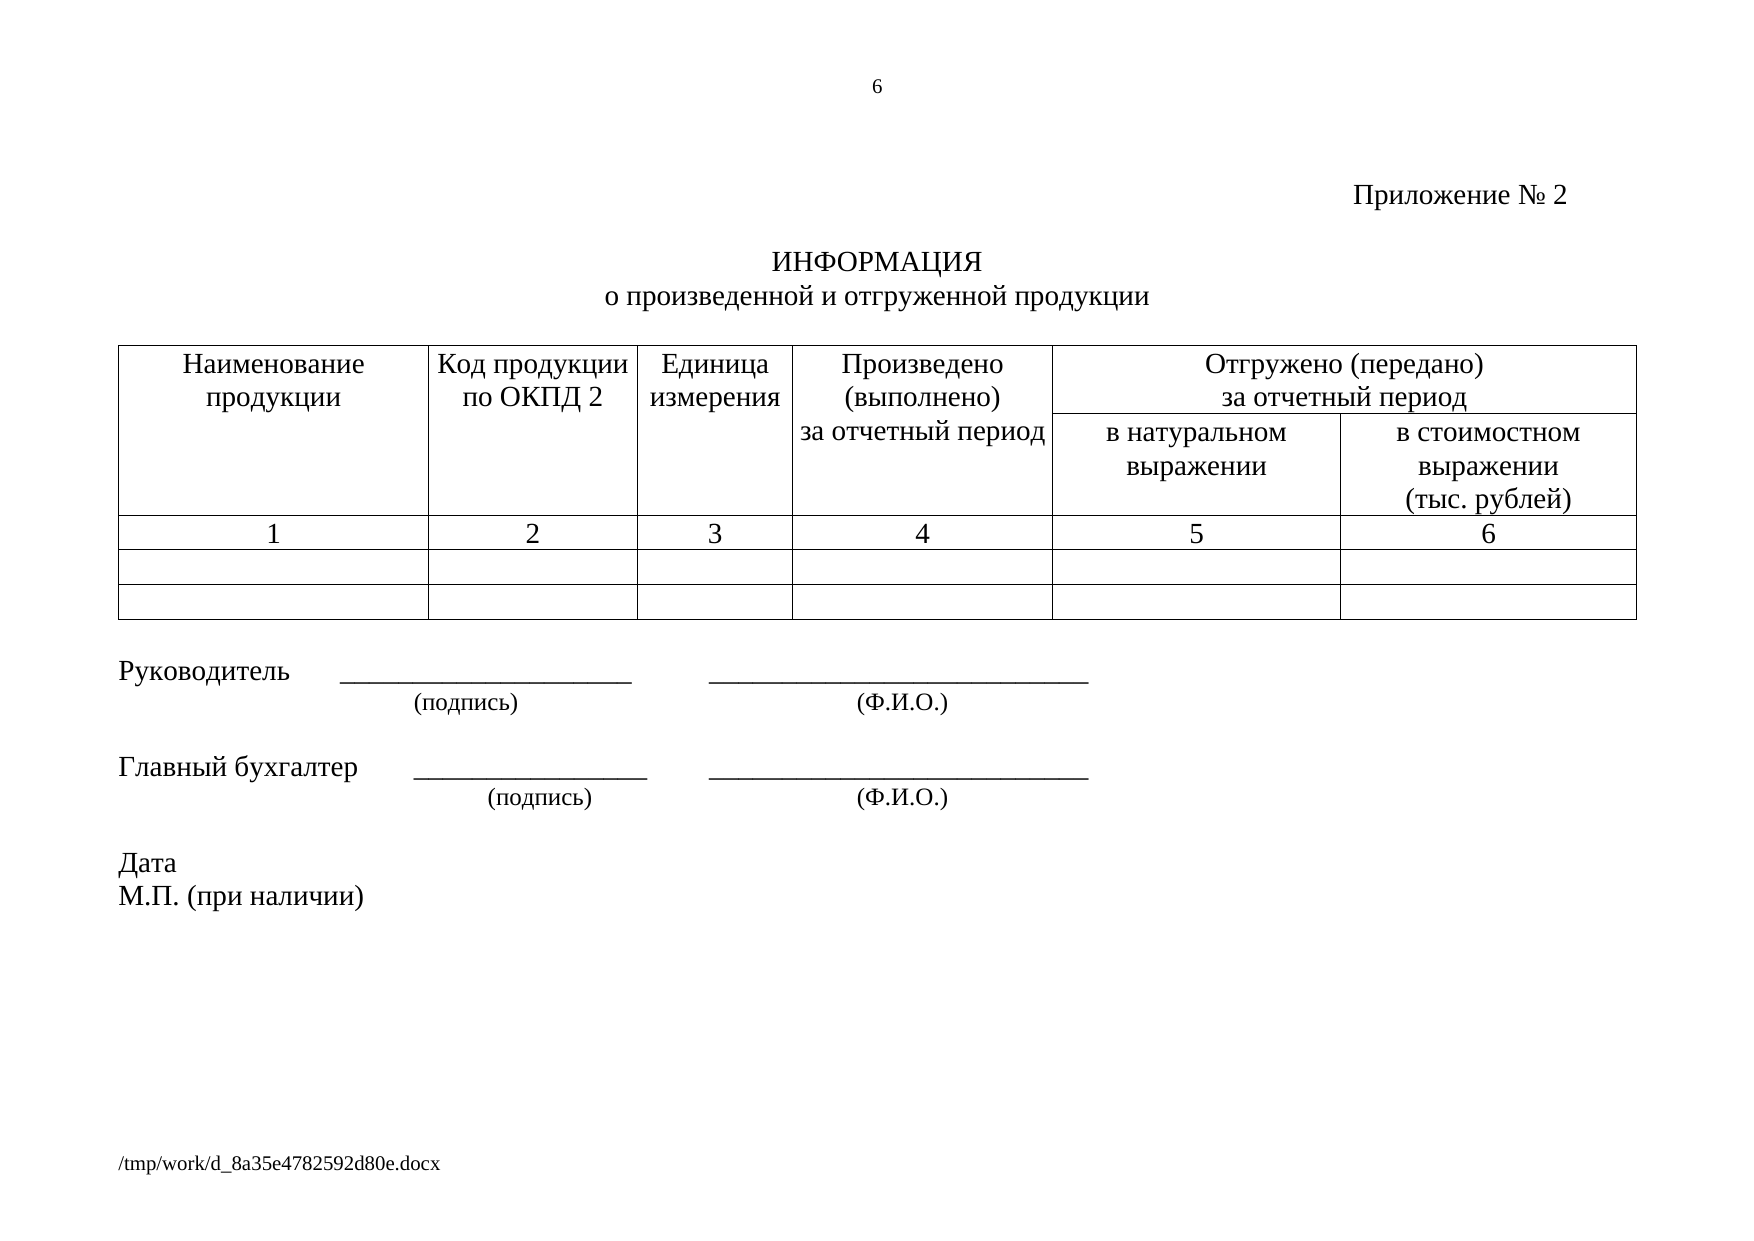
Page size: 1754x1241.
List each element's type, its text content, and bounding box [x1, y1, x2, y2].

table_cell в натуральном выражении [1053, 414, 1340, 515]
table_header Наименование продукции [119, 346, 428, 515]
table_cell [119, 585, 428, 618]
table_header Единица измерения [638, 346, 792, 515]
table_cell [793, 585, 1052, 618]
table_cell 4 [793, 516, 1052, 549]
text о произведенной и отгруженной продукции [118, 278, 1636, 311]
table_header Код продукции по ОКПД 2 [429, 346, 637, 515]
text ИНФОРМАЦИЯ [118, 244, 1636, 278]
table_cell 1 [119, 516, 428, 549]
table_header Отгружено (передано) за отчетный период [1053, 346, 1636, 413]
text Дата [118, 845, 1636, 878]
table_cell [1053, 550, 1340, 584]
table_header Произведено (выполнено) за отчетный период [793, 346, 1052, 515]
table_cell [119, 550, 428, 584]
table_cell [638, 585, 792, 618]
text М.П. (при наличии) [118, 878, 1636, 912]
table_cell [1341, 585, 1636, 618]
table_cell в стоимостном выражении (тыс. рублей) [1341, 414, 1636, 515]
text Руководитель ____________________ __________________________ [118, 653, 1636, 687]
table_cell [429, 585, 637, 618]
table_cell [793, 550, 1052, 584]
table_cell 2 [429, 516, 637, 549]
table_cell [429, 550, 637, 584]
table_cell [1341, 550, 1636, 584]
text Главный бухгалтер ________________ __________________________ [118, 749, 1636, 782]
table_cell 3 [638, 516, 792, 549]
table_cell [638, 550, 792, 584]
table_cell 5 [1053, 516, 1340, 549]
text (подпись) (Ф.И.О.) [413, 782, 1636, 811]
text (подпись) (Ф.И.О.) [340, 687, 1636, 715]
table_cell 6 [1341, 516, 1636, 549]
table_cell [1053, 585, 1340, 618]
text Приложение № 2 [1285, 177, 1636, 211]
